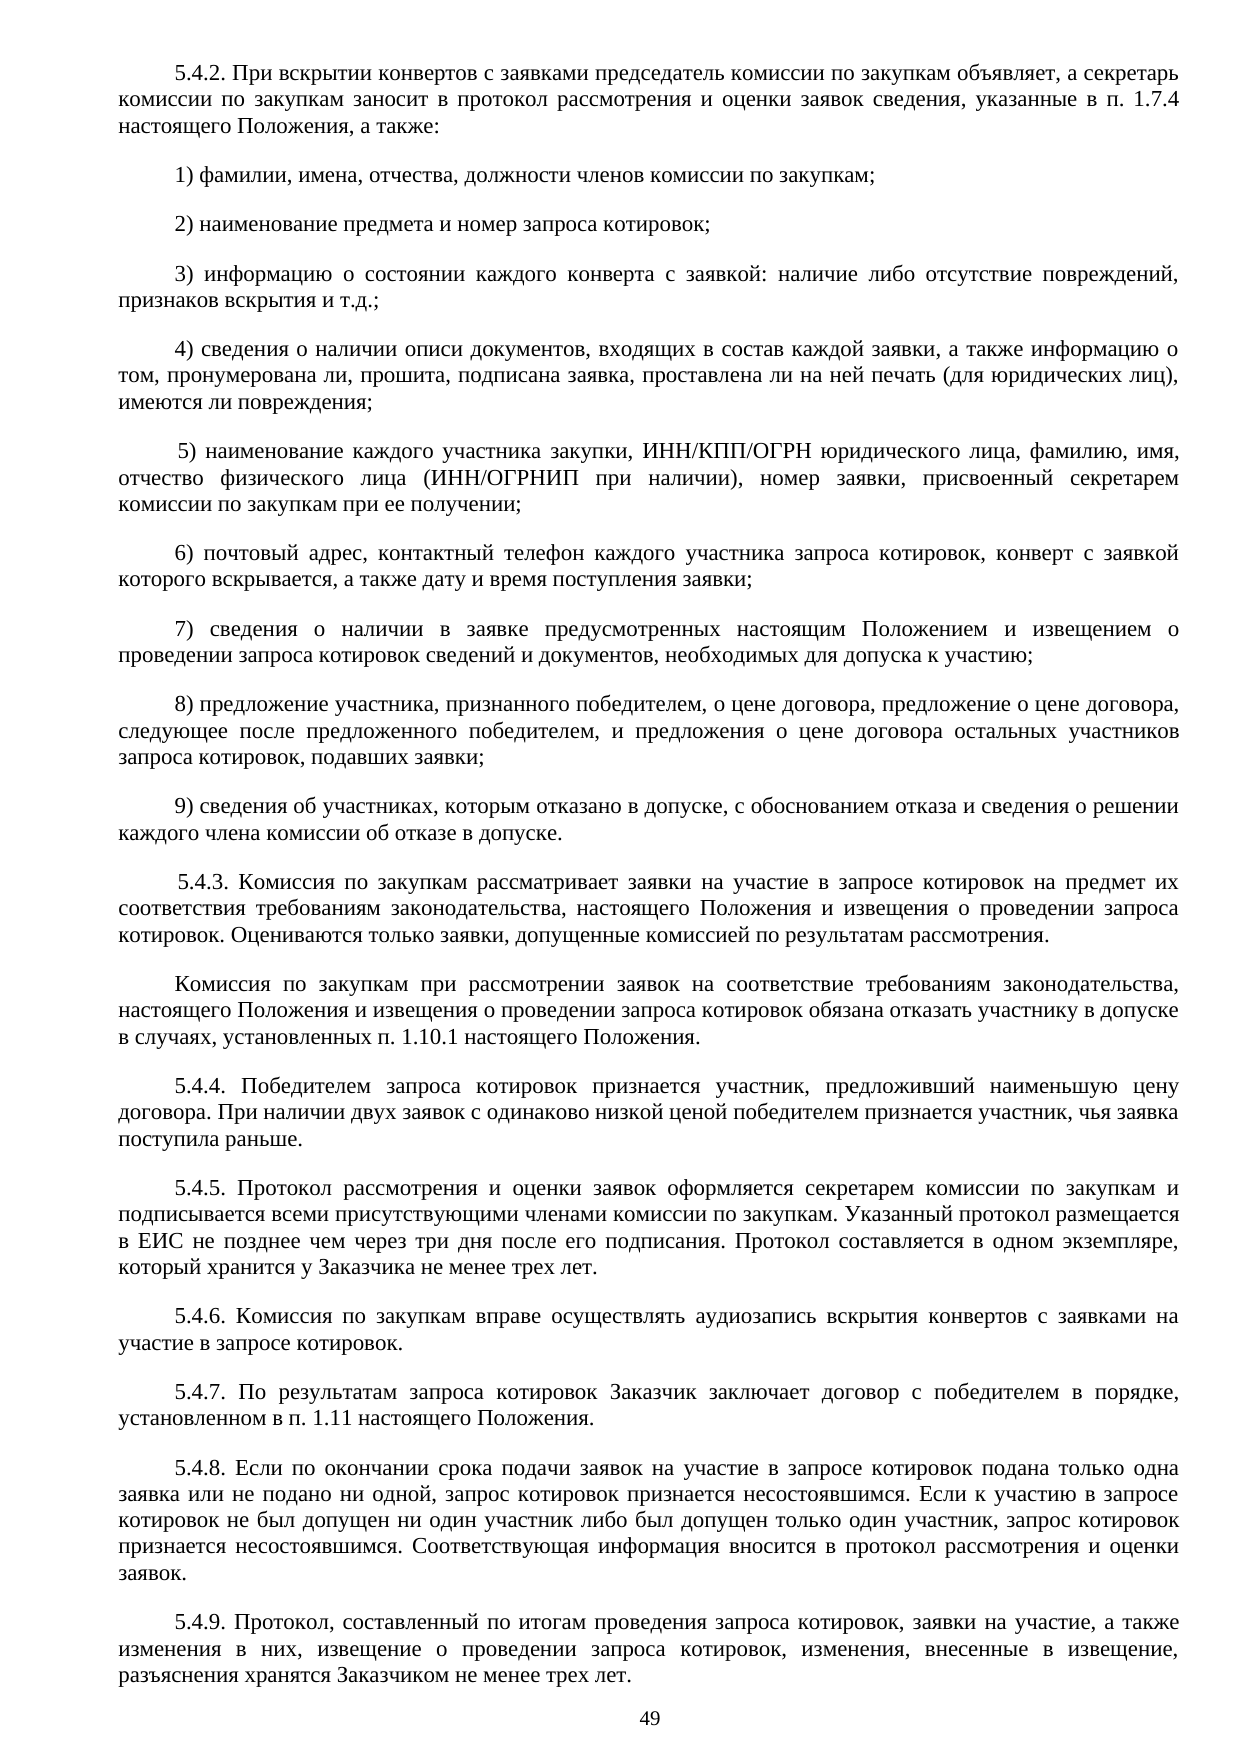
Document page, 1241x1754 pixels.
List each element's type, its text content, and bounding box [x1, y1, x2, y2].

text 5.4.8. Если по окончании срока подачи заявок на участие в запросе котировок подана только одна заявка или не подано ни одной, запрос котировок признается несостоявшимся. Если к участию в запросе котировок не был допущен ни один участник либо был допущен только один участник, запрос котировок признается несостоявшимся. Соответствующая информация вносится в протокол рассмотрения и оценки заявок. [118, 1453, 1181, 1585]
text 5) наименование каждого участника закупки, ИНН/КПП/ОГРН юридического лица, фамилию, имя, отчество физического лица (ИНН/ОГРНИП при наличии), номер заявки, присвоенный секретарем комиссии по закупкам при ее получении; [118, 437, 1181, 516]
text 8) предложение участника, признанного победителем, о цене договора, предложение о цене договора, следующее после предложенного победителем, и предложения о цене договора остальных участников запроса котировок, подавших заявки; [118, 690, 1181, 769]
text 5.4.3. Комиссия по закупкам рассматривает заявки на участие в запросе котировок на предмет их соответствия требованиям законодательства, настоящего Положения и извещения о проведении запроса котировок. Оцениваются только заявки, допущенные комиссией по результатам рассмотрения. [118, 868, 1181, 947]
text 1) фамилии, имена, отчества, должности членов комиссии по закупкам; [118, 161, 1181, 187]
text 5.4.5. Протокол рассмотрения и оценки заявок оформляется секретарем комиссии по закупкам и подписывается всеми присутствующими членами комиссии по закупкам. Указанный протокол размещается в ЕИС не позднее чем через три дня после его подписания. Протокол составляется в одном экземпляре, который хранится у Заказчика не менее трех лет. [118, 1174, 1181, 1279]
text 3) информацию о состоянии каждого конверта с заявкой: наличие либо отсутствие повреждений, признаков вскрытия и т.д.; [118, 259, 1181, 312]
text 5.4.6. Комиссия по закупкам вправе осуществлять аудиозапись вскрытия конвертов с заявками на участие в запросе котировок. [118, 1302, 1181, 1355]
text 5.4.9. Протокол, составленный по итогам проведения запроса котировок, заявки на участие, а также изменения в них, извещение о проведении запроса котировок, изменения, внесенные в извещение, разъяснения хранятся Заказчиком не менее трех лет. [118, 1608, 1181, 1687]
text 5.4.7. По результатам запроса котировок Заказчик заключает договор с победителем в порядке, установленном в п. 1.11 настоящего Положения. [118, 1378, 1181, 1431]
text 5.4.4. Победителем запроса котировок признается участник, предложивший наименьшую цену договора. При наличии двух заявок с одинаково низкой ценой победителем признается участник, чья заявка поступила раньше. [118, 1072, 1181, 1151]
text 7) сведения о наличии в заявке предусмотренных настоящим Положением и извещением о проведении запроса котировок сведений и документов, необходимых для допуска к участию; [118, 615, 1181, 667]
text 2) наименование предмета и номер запроса котировок; [118, 210, 1181, 237]
text Комиссия по закупкам при рассмотрении заявок на соответствие требованиям законодательства, настоящего Положения и извещения о проведении запроса котировок обязана отказать участнику в допуске в случаях, установленных п. 1.10.1 настоящего Положения. [118, 970, 1181, 1049]
text 5.4.2. При вскрытии конвертов с заявками председатель комиссии по закупкам объявляет, а секретарь комиссии по закупкам заносит в протокол рассмотрения и оценки заявок сведения, указанные в п. 1.7.4 настоящего Положения, а также: [118, 59, 1181, 138]
text 4) сведения о наличии описи документов, входящих в состав каждой заявки, а также информацию о том, пронумерована ли, прошита, подписана заявка, проставлена ли на ней печать (для юридических лиц), имеются ли повреждения; [118, 335, 1181, 414]
text 6) почтовый адрес, контактный телефон каждого участника запроса котировок, конверт с заявкой которого вскрывается, а также дату и время поступления заявки; [118, 539, 1181, 592]
text 9) сведения об участниках, которым отказано в допуске, с обоснованием отказа и сведения о решении каждого члена комиссии об отказе в допуске. [118, 792, 1181, 845]
